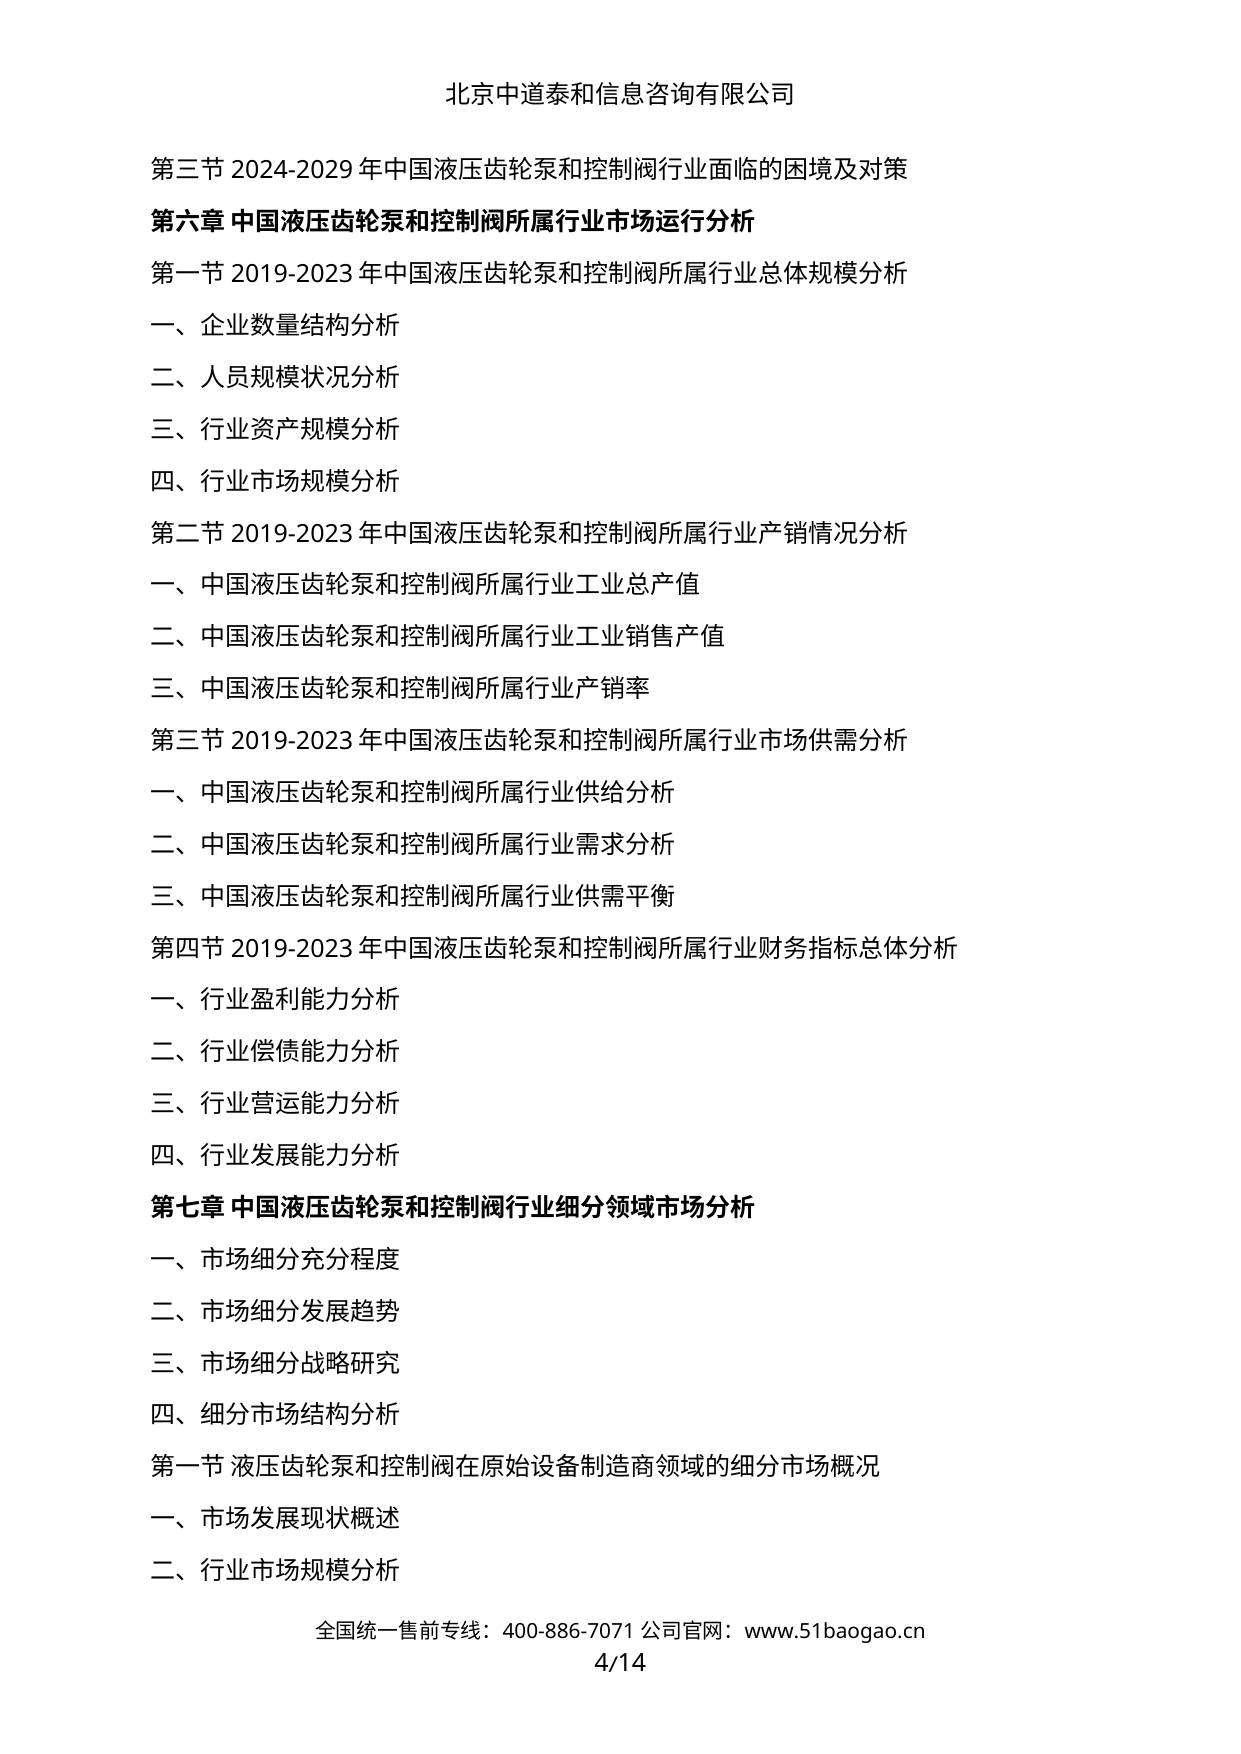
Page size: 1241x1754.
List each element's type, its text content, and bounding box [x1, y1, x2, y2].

text 三、中国液压齿轮泵和控制阀所属行业产销率 [150, 669, 1090, 705]
text 一、中国液压齿轮泵和控制阀所属行业工业总产值 [150, 565, 1090, 601]
text 三、中国液压齿轮泵和控制阀所属行业供需平衡 [150, 876, 1090, 912]
text 第七章 中国液压齿轮泵和控制阀行业细分领域市场分析 [150, 1187, 1090, 1224]
text 二、中国液压齿轮泵和控制阀所属行业需求分析 [150, 824, 1090, 861]
text 第一节 液压齿轮泵和控制阀在原始设备制造商领域的细分市场概况 [150, 1447, 1090, 1483]
text 第四节 2019-2023年中国液压齿轮泵和控制阀所属行业财务指标总体分析 [150, 928, 1090, 964]
text 第六章 中国液压齿轮泵和控制阀所属行业市场运行分析 [150, 202, 1090, 238]
text 三、行业营运能力分析 [150, 1084, 1090, 1120]
text 一、市场发展现状概述 [150, 1499, 1090, 1535]
text 二、市场细分发展趋势 [150, 1291, 1090, 1327]
text 第二节 2019-2023年中国液压齿轮泵和控制阀所属行业产销情况分析 [150, 513, 1090, 549]
text 第一节 2019-2023年中国液压齿轮泵和控制阀所属行业总体规模分析 [150, 254, 1090, 290]
text 二、行业市场规模分析 [150, 1551, 1090, 1587]
text 三、市场细分战略研究 [150, 1343, 1090, 1379]
text 第三节 2024-2029年中国液压齿轮泵和控制阀行业面临的困境及对策 [150, 150, 1090, 186]
text 二、中国液压齿轮泵和控制阀所属行业工业销售产值 [150, 617, 1090, 653]
text 四、行业发展能力分析 [150, 1136, 1090, 1172]
text 三、行业资产规模分析 [150, 409, 1090, 446]
text 一、行业盈利能力分析 [150, 980, 1090, 1016]
text 一、中国液压齿轮泵和控制阀所属行业供给分析 [150, 772, 1090, 809]
text 二、行业偿债能力分析 [150, 1032, 1090, 1068]
text 二、人员规模状况分析 [150, 357, 1090, 394]
text 第三节 2019-2023年中国液压齿轮泵和控制阀所属行业市场供需分析 [150, 721, 1090, 757]
text 一、企业数量结构分析 [150, 306, 1090, 342]
text 一、市场细分充分程度 [150, 1239, 1090, 1276]
text 四、细分市场结构分析 [150, 1395, 1090, 1431]
text 四、行业市场规模分析 [150, 461, 1090, 497]
